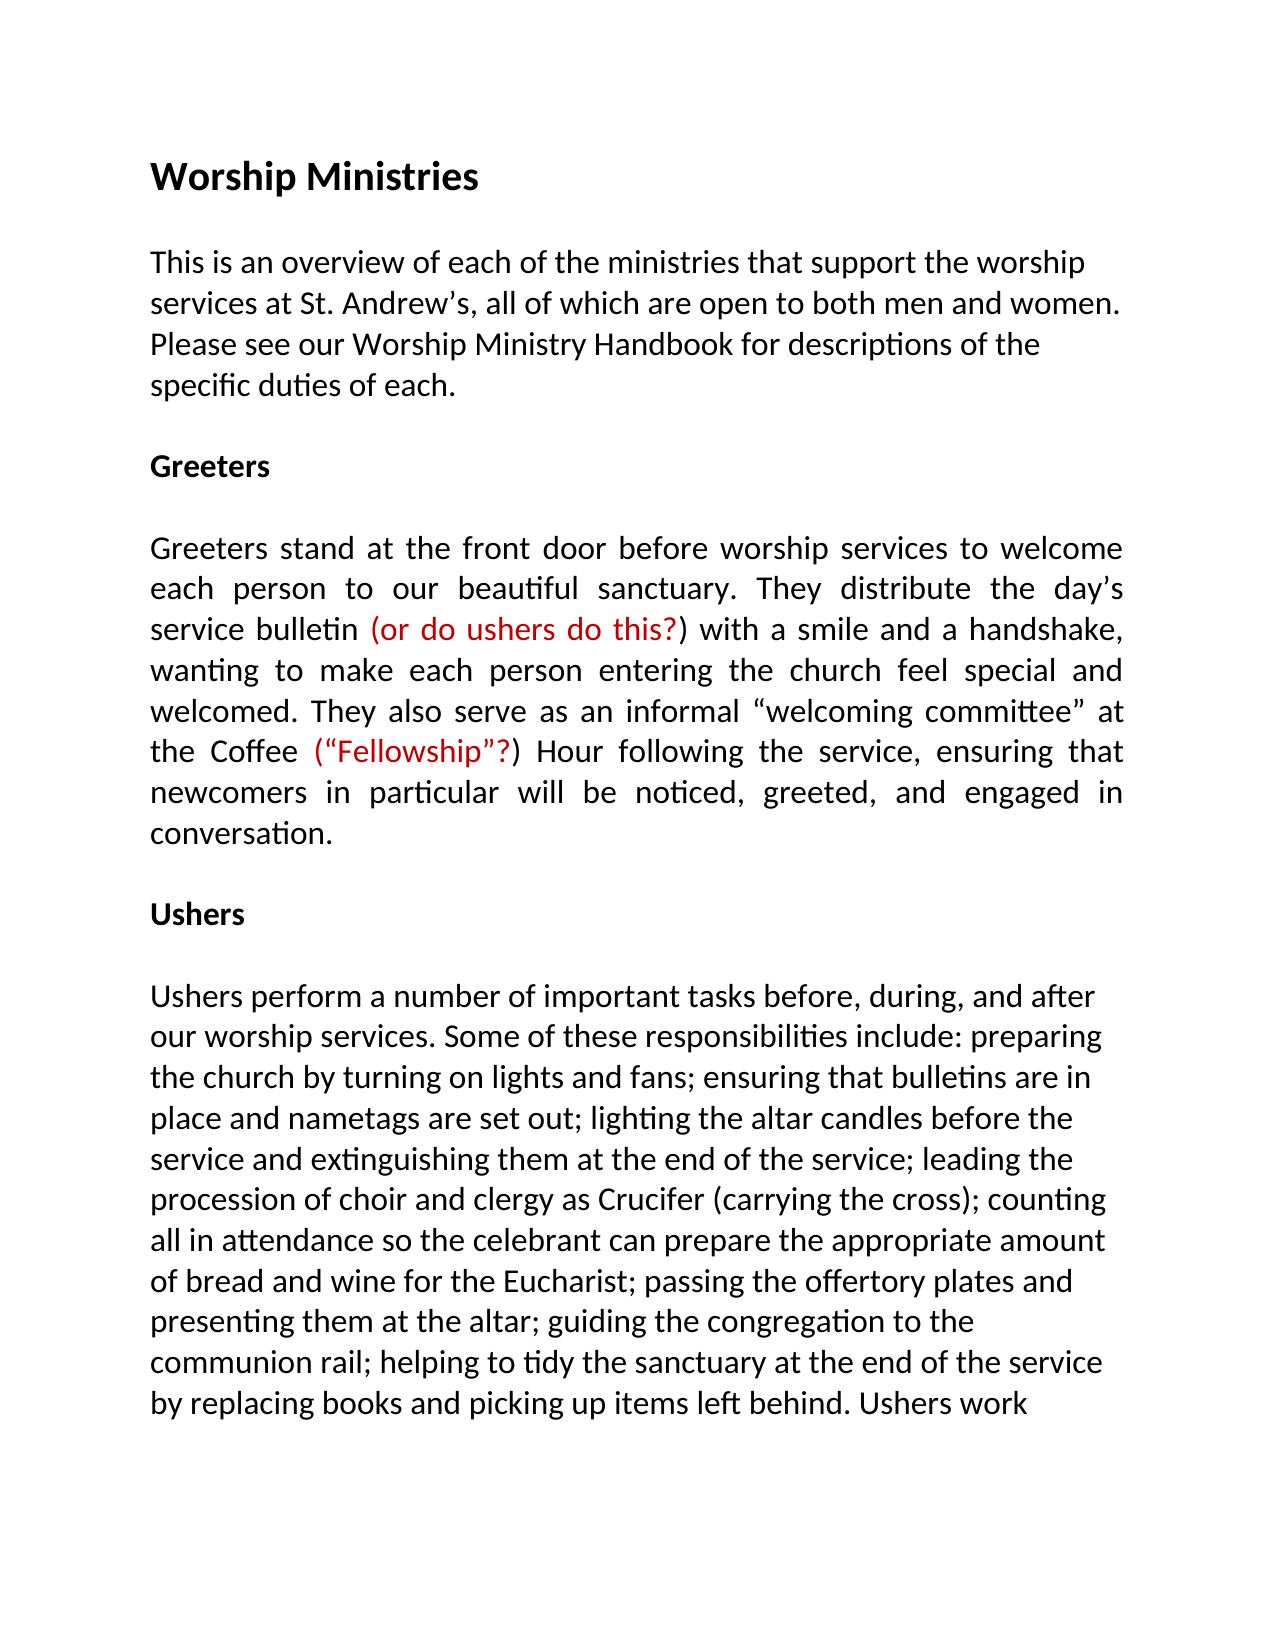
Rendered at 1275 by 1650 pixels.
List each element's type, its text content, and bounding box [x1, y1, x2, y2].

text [150, 975, 1125, 1423]
text This is an overview of each of the ministries that support the worship services at St. Andrew’s, all of which are open to both men and women. Please see our Worship Ministry Handbook for descriptions of the specific duties of each. [150, 242, 1125, 404]
text Greeters [150, 445, 1125, 486]
text Ushers [150, 893, 1125, 934]
text Greeters stand at the front door before worship services to welcome each person to our beautiful sanctuary. They distribute the day’s service bulletin (or do ushers do this?) with a smile and a handshake, wanting to make each person entering the church feel special and welcomed. They also serve as an informal “welcoming committee” at the Coffee (“Fellowship”?) Hour following the service, ensuring that newcomers in particular will be noticed, greeted, and engaged in conversation. [150, 527, 1125, 852]
text Worship Ministries [150, 150, 1125, 201]
